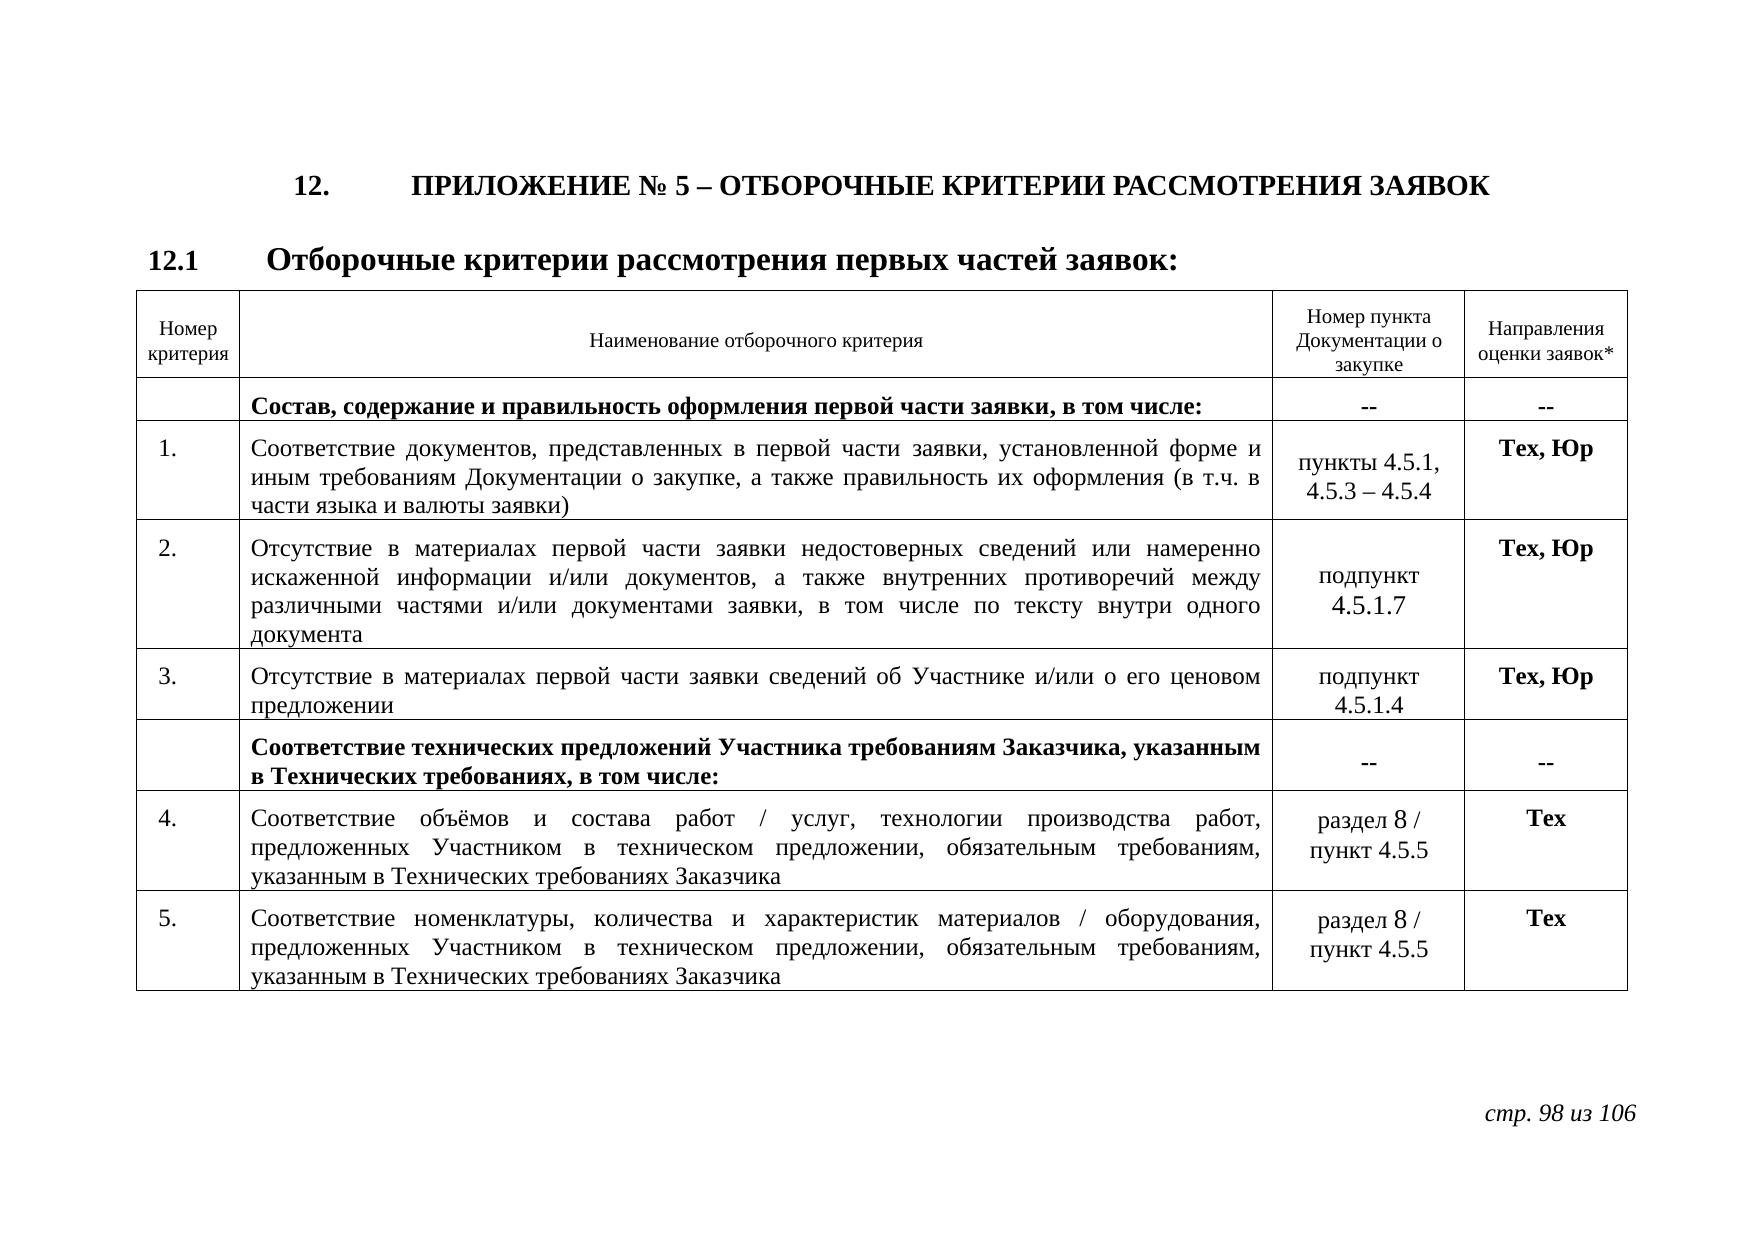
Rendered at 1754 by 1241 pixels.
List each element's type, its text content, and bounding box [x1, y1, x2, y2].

table_cell Соответствие документов, представленных в первой части заявки, установленной форме и иным требованиям Документации о закупке, а также правильность их оформления (в т.ч. в части языка и валюты заявки) [240, 421, 1272, 519]
table_cell Тех [1465, 891, 1627, 989]
table_cell подпункт 4.5.1.7 [1273, 520, 1464, 648]
table_cell Состав, содержание и правильность оформления первой части заявки, в том числе: [240, 378, 1272, 419]
table_cell Тех, Юр [1465, 520, 1627, 648]
table_cell -- [1465, 378, 1627, 419]
table_cell [137, 378, 239, 419]
table_cell Соответствие номенклатуры, количества и характеристик материалов / оборудования, предложенных Участником в техническом предложении, обязательным требованиям, указанным в Технических требованиях Заказчика [240, 891, 1272, 989]
table_cell [137, 520, 239, 648]
table_header Номер пункта Документации о закупке [1273, 291, 1464, 377]
table_cell раздел 8 / пункт 4.5.5 [1273, 791, 1464, 890]
table_cell Тех, Юр [1465, 421, 1627, 519]
table_header Наименование отборочного критерия [240, 291, 1272, 377]
table_header Направления оценки заявок* [1465, 291, 1627, 377]
table_cell Соответствие объёмов и состава работ / услуг, технологии производства работ, предложенных Участником в техническом предложении, обязательным требованиям, указанным в Технических требованиях Заказчика [240, 791, 1272, 890]
table_cell -- [1273, 720, 1464, 790]
table_cell [137, 421, 239, 519]
table_cell Тех, Юр [1465, 649, 1627, 719]
table_cell пункты 4.5.1, 4.5.3 – 4.5.4 [1273, 421, 1464, 519]
table_cell Отсутствие в материалах первой части заявки недостоверных сведений или намеренно искаженной информации и/или документов, а также внутренних противоречий между различными частями и/или документами заявки, в том числе по тексту внутри одного документа [240, 520, 1272, 648]
table_cell [137, 649, 239, 719]
subtitle Отборочные критерии рассмотрения первых частей заявок: [148, 239, 1636, 277]
table_cell Соответствие технических предложений Участника требованиям Заказчика, указанным в Технических требованиях, в том числе: [240, 720, 1272, 790]
subtitle ПРИЛОЖЕНИЕ № 5 – ОТБОРОЧНЫЕ КРИТЕРИИ РАССМОТРЕНИЯ ЗАЯВОК [148, 168, 1636, 202]
table_cell [137, 891, 239, 989]
table_cell Отсутствие в материалах первой части заявки сведений об Участнике и/или о его ценовом предложении [240, 649, 1272, 719]
table_cell -- [1273, 378, 1464, 419]
table_cell раздел 8 / пункт 4.5.5 [1273, 891, 1464, 989]
table_cell -- [1465, 720, 1627, 790]
table_cell Тех [1465, 791, 1627, 890]
table_cell подпункт 4.5.1.4 [1273, 649, 1464, 719]
table_cell [137, 791, 239, 890]
table_header Номер критерия [137, 291, 239, 377]
table_cell [137, 720, 239, 790]
